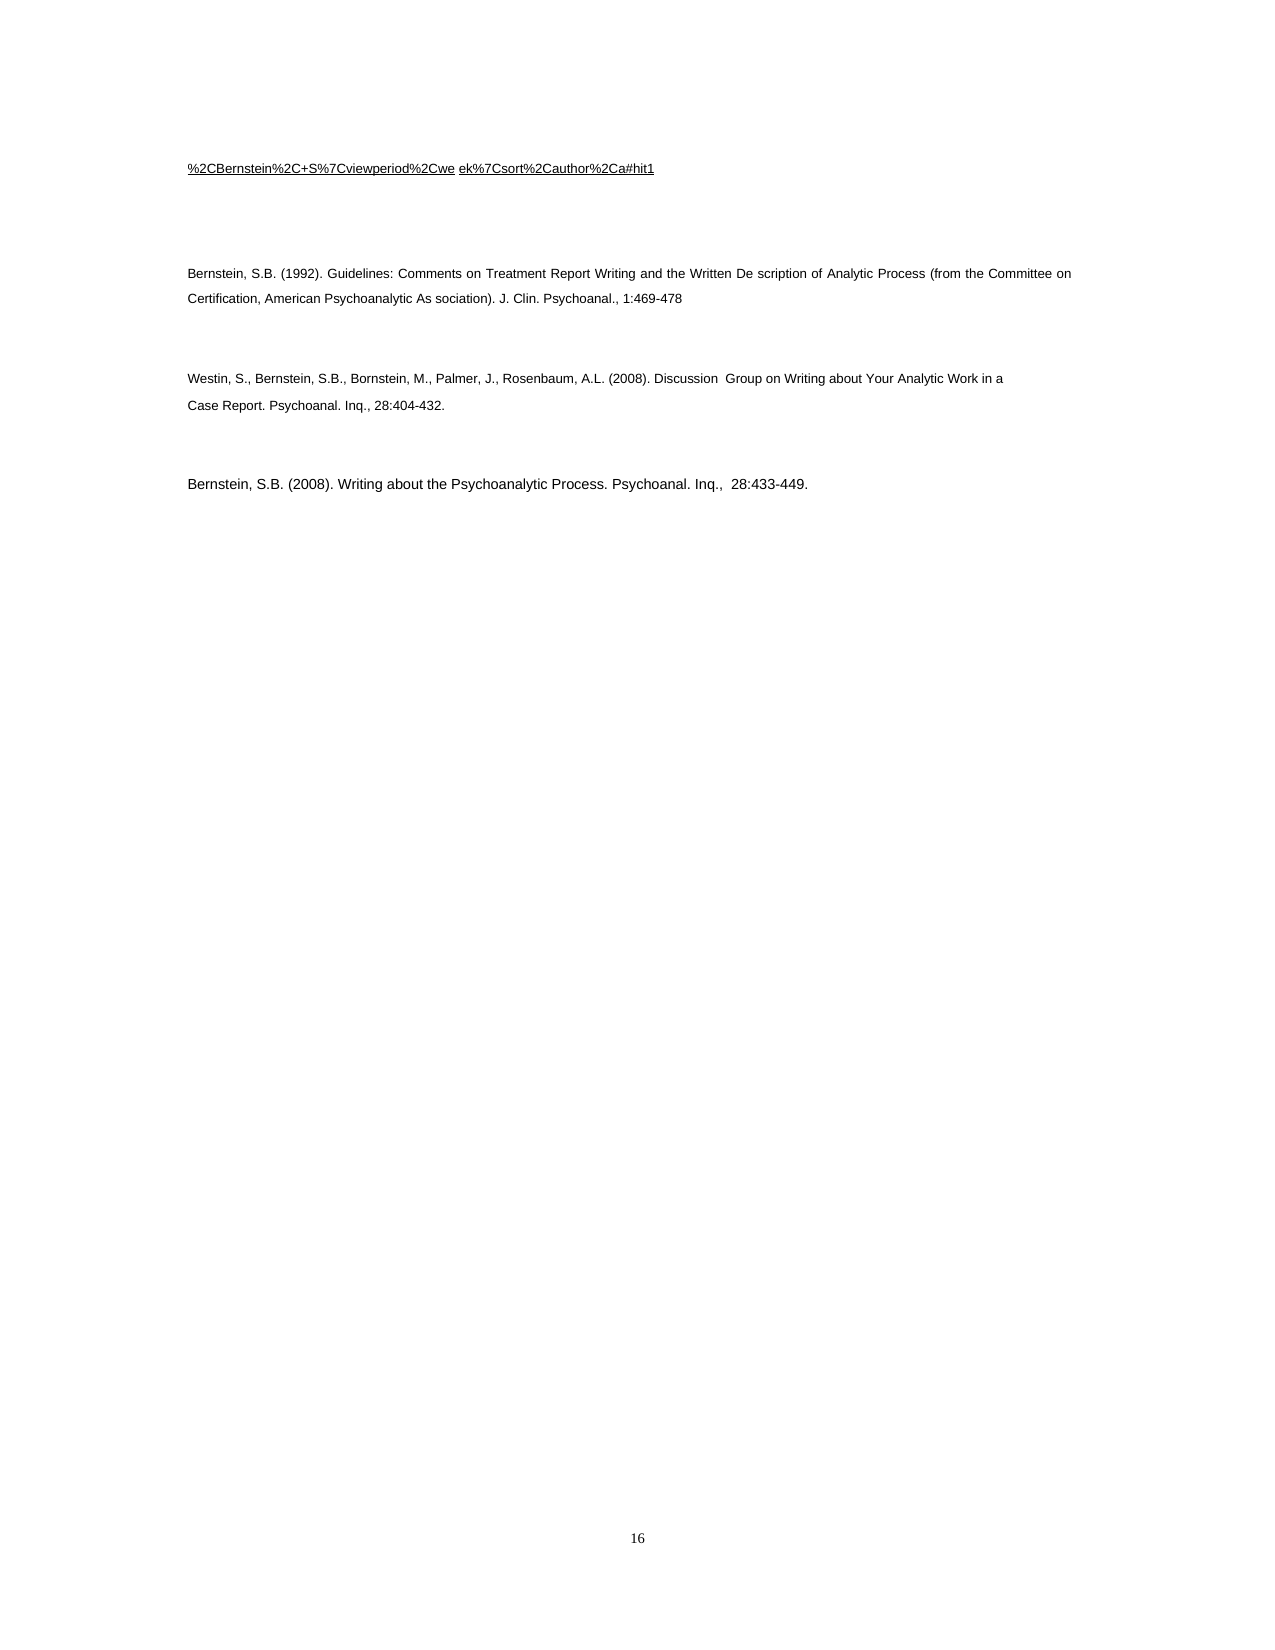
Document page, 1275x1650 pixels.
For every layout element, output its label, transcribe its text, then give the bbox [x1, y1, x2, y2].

text Westin, S., Bernstein, S.B., Bornstein, M., Palmer, J., Rosenbaum, A.L. (2008). Discussion Group on Writing about Your Analytic Work in a Case Report. Psychoanal. Inq., 28:404-432. [187, 362, 1033, 413]
text Bernstein, S.B. (2008). Writing about the Psychoanalytic Process. Psychoanal. Inq., 28:433-449. [187, 464, 1087, 492]
text Bernstein, S.B. (1992). Guidelines: Comments on Treatment Report Writing and the Written De scription of Analytic Process (from the Committee on Certification, American Psychoanalytic As sociation). J. Clin. Psychoanal., 1:469-478 [187, 255, 1072, 307]
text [187, 150, 1076, 176]
